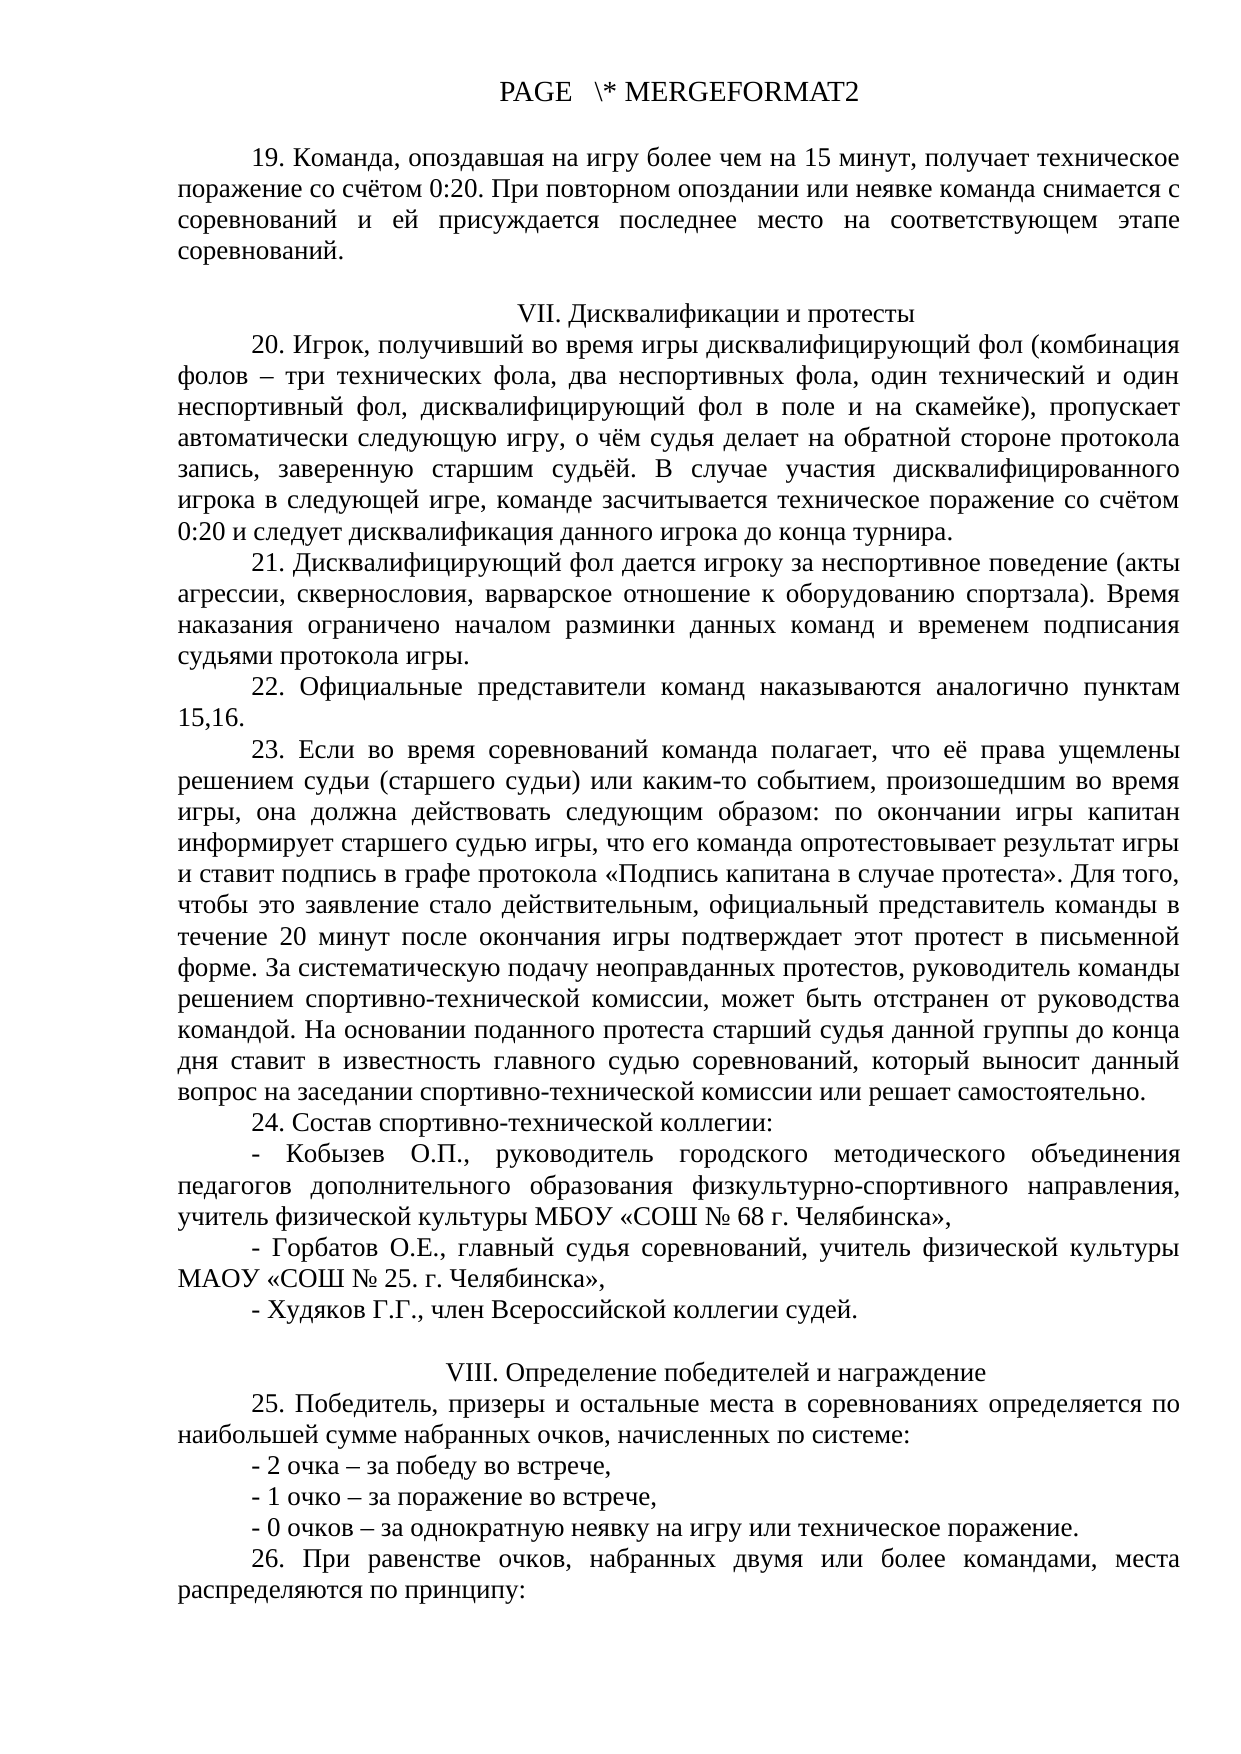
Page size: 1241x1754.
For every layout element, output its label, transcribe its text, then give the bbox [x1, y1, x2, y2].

text 21. Дисквалифицирующий фол дается игроку за неспортивное поведение (акты агрессии, сквернословия, варварское отношение к оборудованию спортзала). Время наказания ограничено началом разминки данных команд и временем подписания судьями протокола игры. [177, 546, 1181, 670]
text 20. Игрок, получивший во время игры дисквалифицирующий фол (комбинация фолов – три технических фола, два неспортивных фола, один технический и один неспортивный фол, дисквалифицирующий фол в поле и на скамейке), пропускает автоматически следующую игру, о чём судья делает на обратной стороне протокола запись, заверенную старшим судьёй. В случае участия дисквалифицированного игрока в следующей игре, команде засчитывается техническое поражение со счётом 0:20 и следует дисквалификация данного игрока до конца турнира. [177, 328, 1181, 546]
text - Горбатов О.Е., главный судья соревнований, учитель физической культуры МАОУ «СОШ № 25. г. Челябинска», [177, 1231, 1181, 1293]
text 26. При равенстве очков, набранных двумя или более командами, места распределяются по принципу: [177, 1542, 1181, 1605]
text - 1 очко – за поражение во встрече, [177, 1480, 1181, 1511]
text VII. Дисквалификации и протесты [177, 297, 1181, 328]
text 22. Официальные представители команд наказываются аналогично пунктам 15,16. [177, 670, 1181, 733]
text 24. Состав спортивно-технической коллегии: [177, 1106, 1181, 1138]
text 25. Победитель, призеры и остальные места в соревнованиях определяется по наибольшей сумме набранных очков, начисленных по системе: [177, 1387, 1181, 1449]
text 23. Если во время соревнований команда полагает, что её права ущемлены решением судьи (старшего судьи) или каким-то событием, произошедшим во время игры, она должна действовать следующим образом: по окончании игры капитан информирует старшего судью игры, что его команда опротестовывает результат игры и ставит подпись в графе протокола «Подпись капитана в случае протеста». Для того, чтобы это заявление стало действительным, официальный представитель команды в течение 20 минут после окончания игры подтверждает этот протест в письменной форме. За систематическую подачу неоправданных протестов, руководитель команды решением спортивно-технической комиссии, может быть отстранен от руководства командой. На основании поданного протеста старший судья данной группы до конца дня ставит в известность главного судью соревнований, который выносит данный вопрос на заседании спортивно-технической комиссии или решает самостоятельно. [177, 733, 1181, 1106]
text VIII. Определение победителей и награждение [177, 1356, 1181, 1387]
text - Кобызев О.П., руководитель городского методического объединения педагогов дополнительного образования физкультурно-спортивного направления, учитель физической культуры МБОУ «СОШ № 68 г. Челябинска», [177, 1138, 1181, 1231]
text - Худяков Г.Г., член Всероссийской коллегии судей. [177, 1293, 1181, 1324]
text 19. Команда, опоздавшая на игру более чем на 15 минут, получает техническое поражение со счётом 0:20. При повторном опоздании или неявке команда снимается с соревнований и ей присуждается последнее место на соответствующем этапе соревнований. [177, 141, 1181, 266]
text - 2 очка – за победу во встрече, [177, 1449, 1181, 1480]
text - 0 очков – за однократную неявку на игру или техническое поражение. [177, 1511, 1181, 1542]
